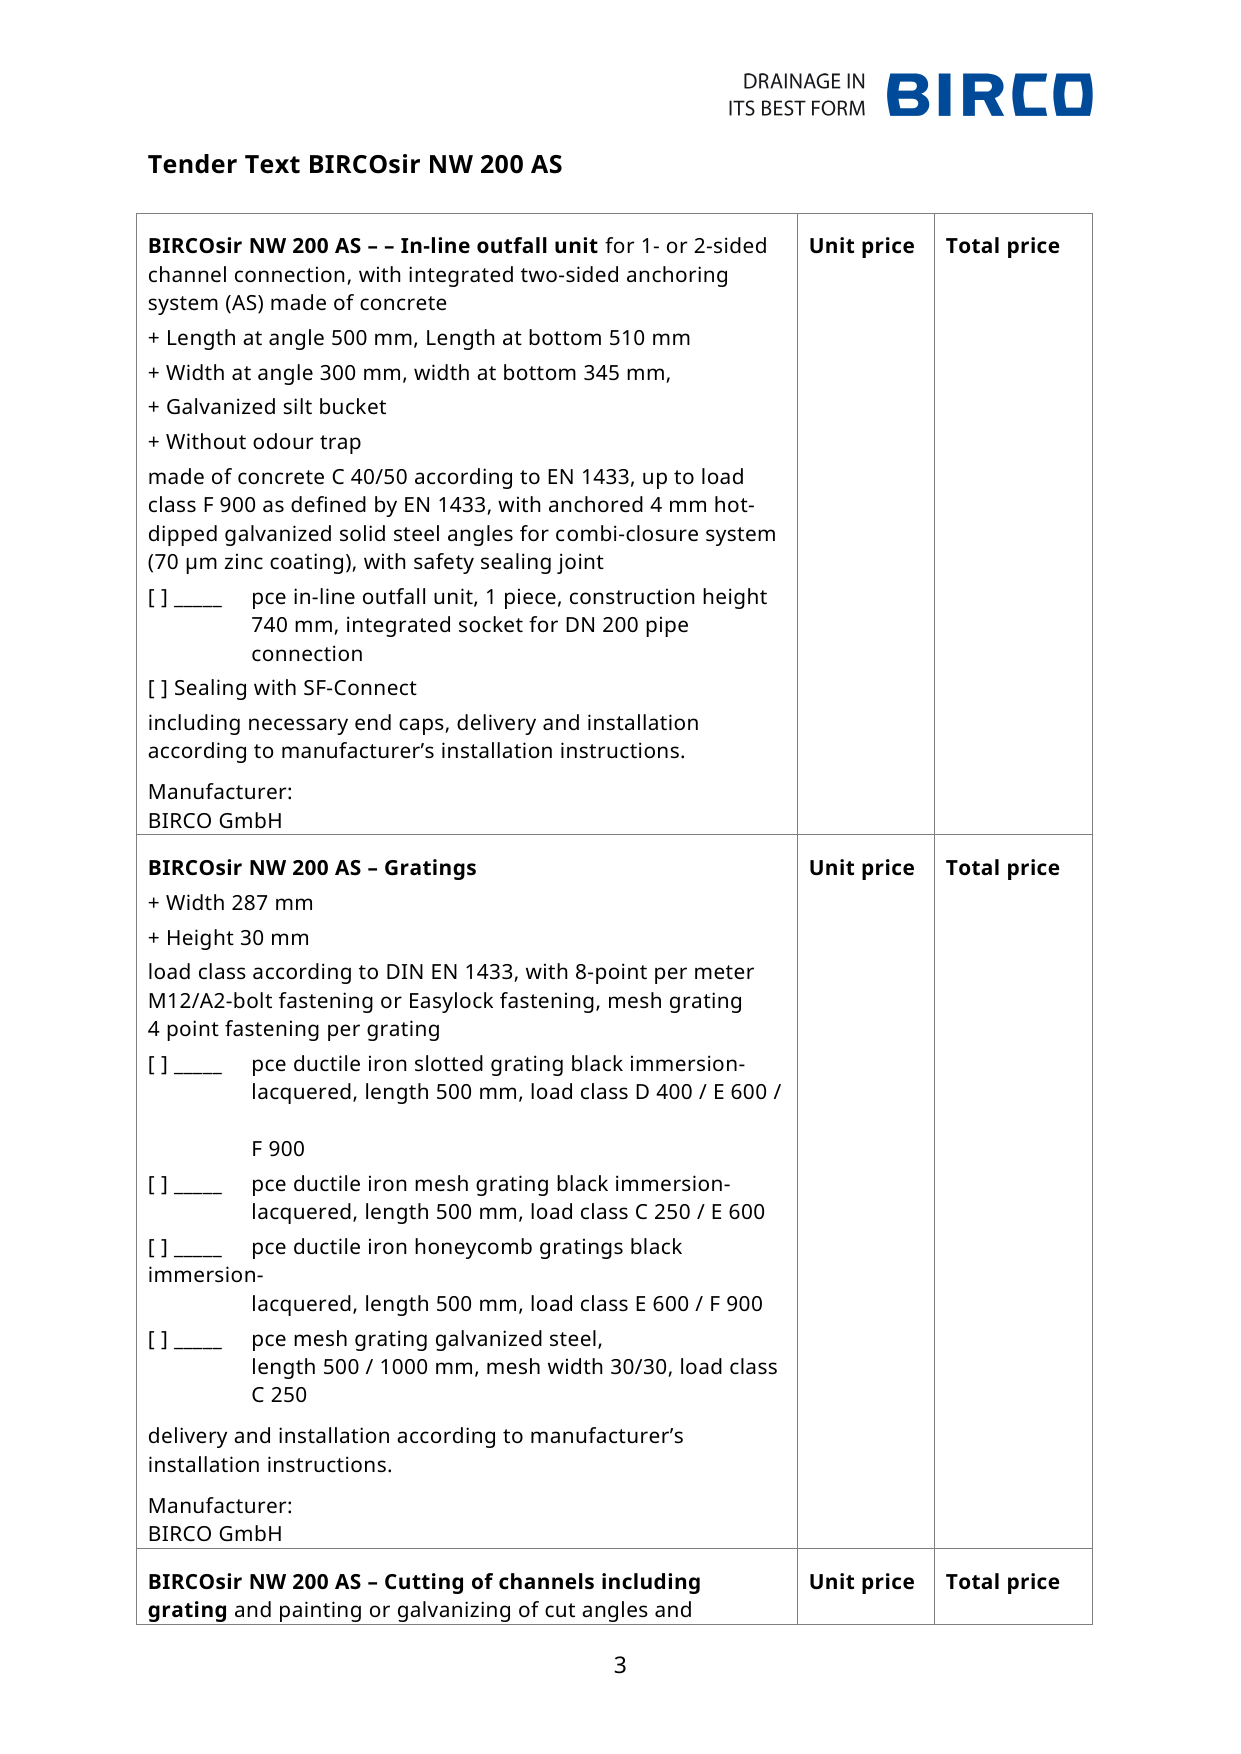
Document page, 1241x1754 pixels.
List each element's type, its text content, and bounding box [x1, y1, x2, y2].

table_cell Unit price [798, 835, 934, 1548]
table_cell BIRCOsir NW 200 AS – Gratings + Width 287 mm + Height 30 mm load class according to DIN EN 1433, with 8-point per meter M12/A2-bolt fastening or Easylock fastening, mesh grating 4 point fastening per grating [ ] _____ pce ductile iron slotted grating black immersion- lacquered, length 500 mm, load class D 400 / E 600 / F 900 [ ] _____ pce ductile iron mesh grating black immersion- lacquered, length 500 mm, load class C 250 / E 600 [ ] _____ pce ductile iron honeycomb gratings black immersion- lacquered, length 500 mm, load class E 600 / F 900 [ ] _____ pce mesh grating galvanized steel, length 500 / 1000 mm, mesh width 30/30, load class C 250 delivery and installation according to manufacturer’s installation instructions. Manufacturer: BIRCO GmbH [137, 835, 797, 1548]
table_header BIRCOsir NW 200 AS – – In-line outfall unit for 1- or 2-sided channel connection, with integrated two-sided anchoring system (AS) made of concrete + Length at angle 500 mm, Length at bottom 510 mm + Width at angle 300 mm, width at bottom 345 mm, + Galvanized silt bucket + Without odour trap made of concrete C 40/50 according to EN 1433, up to load class F 900 as defined by EN 1433, with anchored 4 mm hot-dipped galvanized solid steel angles for combi-closure system (70 µm zinc coating), with safety sealing joint [ ] _____ pce in-line outfall unit, 1 piece, construction height 740 mm, integrated socket for DN 200 pipe connection [ ] Sealing with SF-Connect including necessary end caps, delivery and installation according to manufacturer’s installation instructions. Manufacturer: BIRCO GmbH [137, 214, 797, 834]
table_header Unit price [798, 214, 934, 834]
table_cell Unit price [798, 1549, 934, 1624]
table_cell Total price [935, 1549, 1092, 1624]
table_header Total price [935, 214, 1092, 834]
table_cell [137, 1549, 797, 1624]
picture [728, 73, 1093, 116]
table_cell Total price [935, 835, 1092, 1548]
